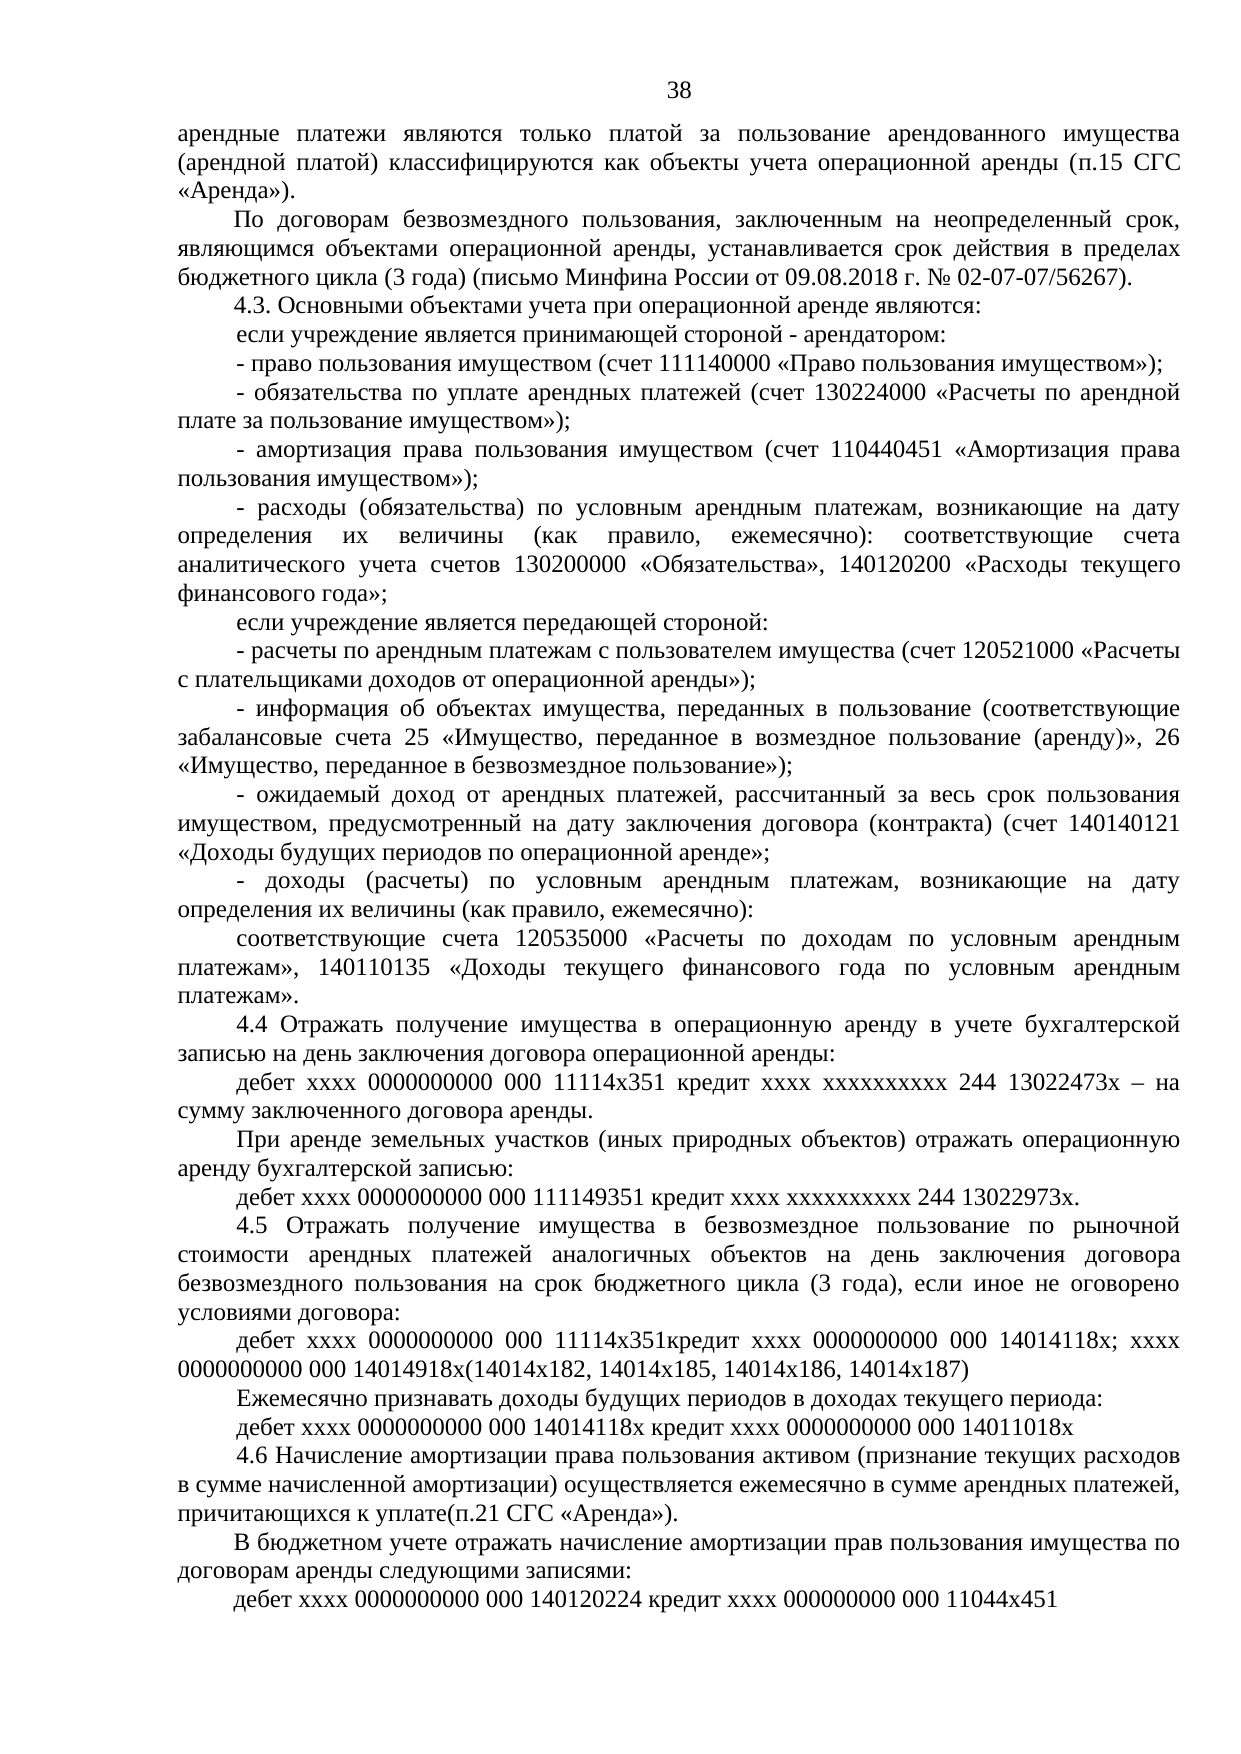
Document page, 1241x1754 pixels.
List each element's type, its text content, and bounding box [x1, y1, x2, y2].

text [177, 118, 1181, 204]
text - расходы (обязательства) по условным арендным платежам, возникающие на дату определения их величины (как правило, ежемесячно): соответствующие счета аналитического учета счетов 130200000 «Обязательства», 140120200 «Расходы текущего финансового года»; [177, 492, 1181, 607]
text 4.5 Отражать получение имущества в безвозмездное пользование по рыночной стоимости арендных платежей аналогичных объектов на день заключения договора безвозмездного пользования на срок бюджетного цикла (3 года), если иное не оговорено условиями договора: [177, 1211, 1181, 1326]
text - расчеты по арендным платежам с пользователем имущества (счет 120521000 «Расчеты с плательщиками доходов от операционной аренды»); [177, 636, 1181, 693]
text дебет хххх 0000000000 000 11114х351 кредит хххх хххххххххх 244 13022473х – на сумму заключенного договора аренды. [177, 1067, 1181, 1124]
text - обязательства по уплате арендных платежей (счет 130224000 «Расчеты по арендной плате за пользование имуществом»); [177, 377, 1181, 434]
text дебет хххх 0000000000 000 140120224 кредит хххх 000000000 000 11044х451 [177, 1584, 1181, 1613]
text Ежемесячно признавать доходы будущих периодов в доходах текущего периода: [177, 1383, 1181, 1412]
text - информация об объектах имущества, переданных в пользование (соответствующие забалансовые счета 25 «Имущество, переданное в возмездное пользование (аренду)», 26 «Имущество, переданное в безвозмездное пользование»); [177, 693, 1181, 779]
text 4.3. Основными объектами учета при операционной аренде являются: [177, 291, 1181, 319]
text 4.4 Отражать получение имущества в операционную аренду в учете бухгалтерской записью на день заключения договора операционной аренды: [177, 1009, 1181, 1067]
text дебет хххх 0000000000 000 111149351 кредит хххх хххххххххх 244 13022973х. [177, 1182, 1181, 1211]
text если учреждение является принимающей стороной - арендатором: [177, 319, 1181, 348]
text - доходы (расчеты) по условным арендным платежам, возникающие на дату определения их величины (как правило, ежемесячно): [177, 866, 1181, 923]
text В бюджетном учете отражать начисление амортизации прав пользования имущества по договорам аренды следующими записями: [177, 1527, 1181, 1584]
text соответствующие счета 120535000 «Расчеты по доходам по условным арендным платежам», 140110135 «Доходы текущего финансового года по условным арендным платежам». [177, 923, 1181, 1009]
text дебет хххх 0000000000 000 11114х351кредит хххх 0000000000 000 14014118х; хххх 0000000000 000 14014918х(14014х182, 14014х185, 14014х186, 14014х187) [177, 1326, 1181, 1383]
text если учреждение является передающей стороной: [177, 607, 1181, 636]
text По договорам безвозмездного пользования, заключенным на неопределенный срок, являющимся объектами операционной аренды, устанавливается срок действия в пределах бюджетного цикла (3 года) (письмо Минфина России от 09.08.2018 г. № 02-07-07/56267). [177, 204, 1181, 291]
text - ожидаемый доход от арендных платежей, рассчитанный за весь срок пользования имуществом, предусмотренный на дату заключения договора (контракта) (счет 140140121 «Доходы будущих периодов по операционной аренде»; [177, 779, 1181, 866]
text дебет хххх 0000000000 000 14014118х кредит хххх 0000000000 000 14011018х [177, 1412, 1181, 1441]
text - амортизация права пользования имуществом (счет 110440451 «Амортизация права пользования имуществом»); [177, 434, 1181, 492]
text 4.6 Начисление амортизации права пользования активом (признание текущих расходов в сумме начисленной амортизации) осуществляется ежемесячно в сумме арендных платежей, причитающихся к уплате(п.21 СГС «Аренда»). [177, 1441, 1181, 1527]
text При аренде земельных участков (иных природных объектов) отражать операционную аренду бухгалтерской записью: [177, 1124, 1181, 1182]
text - право пользования имуществом (счет 111140000 «Право пользования имуществом»); [177, 348, 1181, 377]
